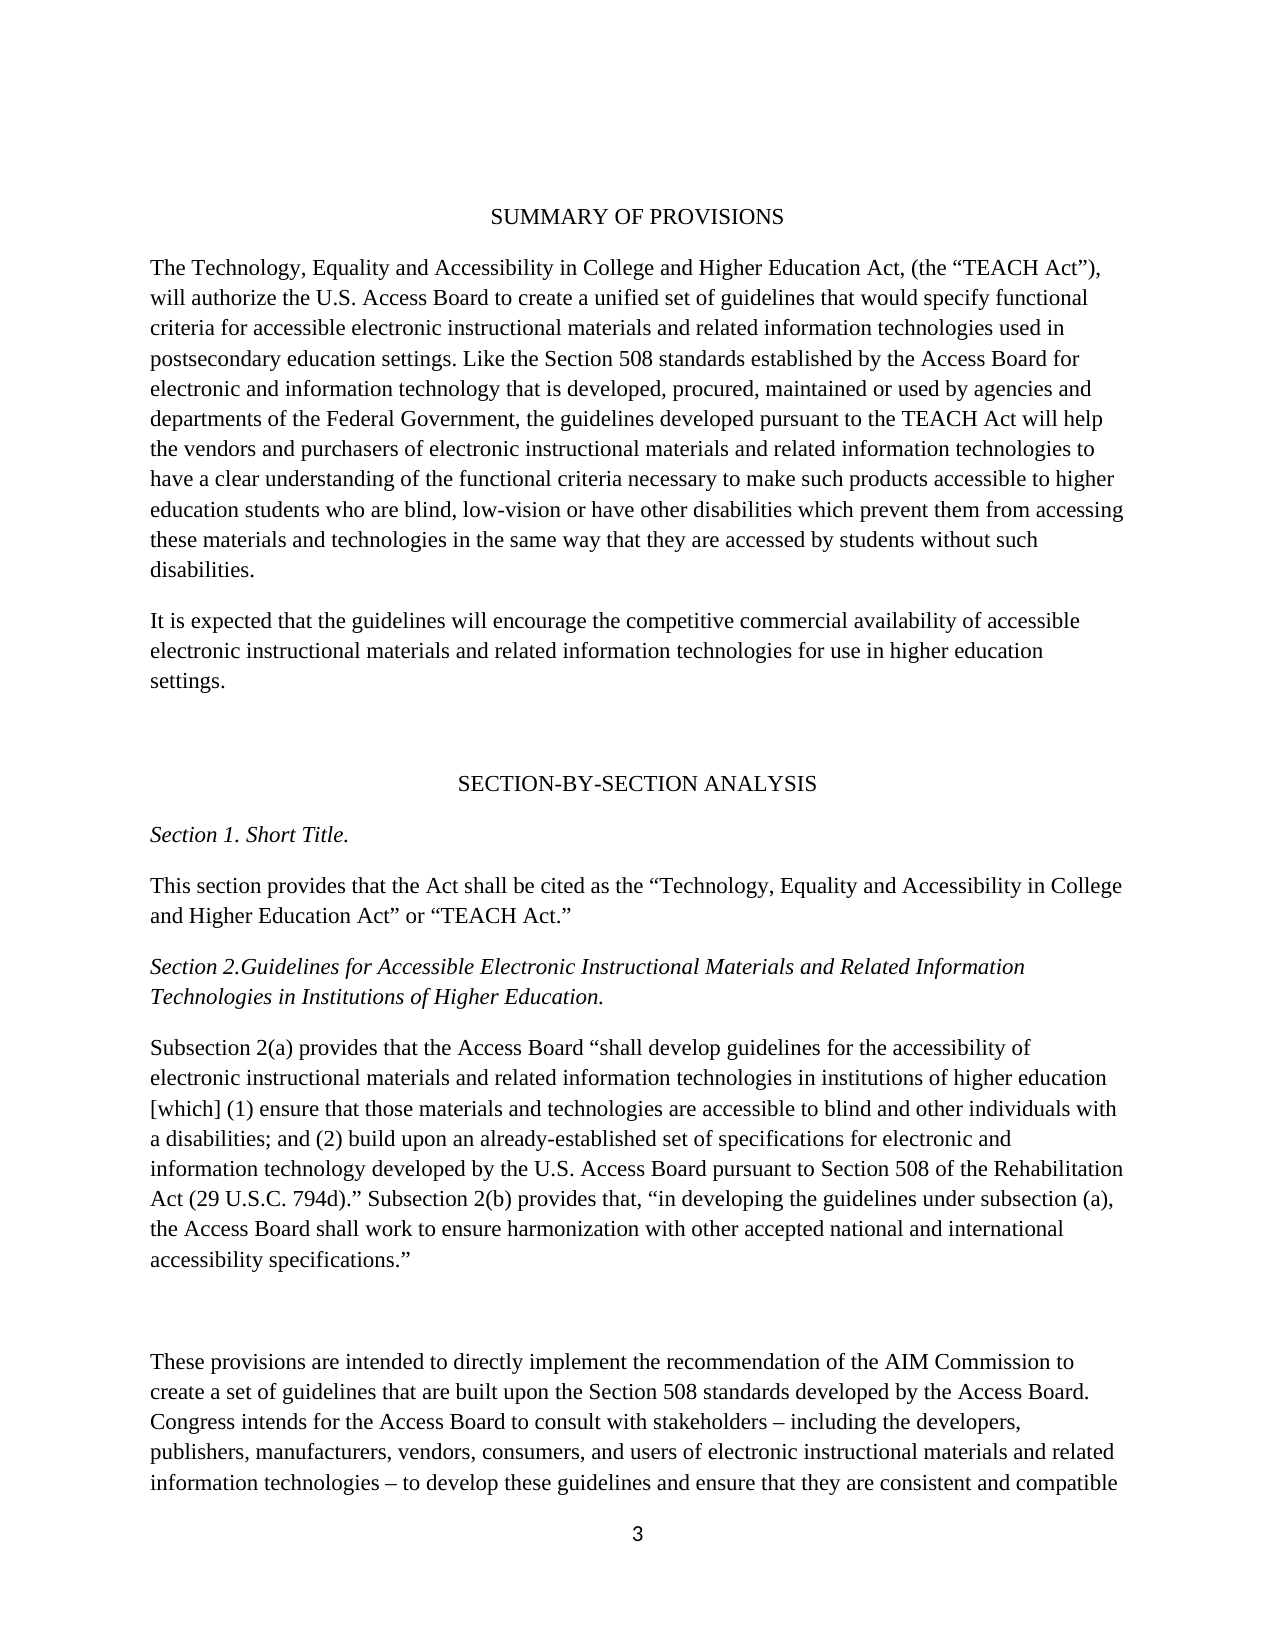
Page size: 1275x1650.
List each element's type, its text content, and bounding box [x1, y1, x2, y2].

text SECTION-BY-SECTION ANALYSIS [150, 770, 1125, 796]
text Section 1. Short Title. [150, 821, 1125, 847]
text SUMMARY OF PROVISIONS [150, 203, 1125, 229]
text The Technology, Equality and Accessibility in College and Higher Education Act, (the “TEACH Act”), will authorize the U.S. Access Board to create a unified set of guidelines that would specify functional criteria for accessible electronic instructional materials and related information technologies used in postsecondary education settings. Like the Section 508 standards established by the Access Board for electronic and information technology that is developed, procured, maintained or used by agencies and departments of the Federal Government, the guidelines developed pursuant to the TEACH Act will help the vendors and purchasers of electronic instructional materials and related information technologies to have a clear understanding of the functional criteria necessary to make such products accessible to higher education students who are blind, low-vision or have other disabilities which prevent them from accessing these materials and technologies in the same way that they are accessed by students without such disabilities. [150, 254, 1125, 582]
text It is expected that the guidelines will encourage the competitive commercial availability of accessible electronic instructional materials and related information technologies for use in higher education settings. [150, 607, 1125, 694]
text This section provides that the Act shall be cited as the “Technology, Equality and Accessibility in College and Higher Education Act” or “TEACH Act.” [150, 872, 1125, 928]
text Section 2.Guidelines for Accessible Electronic Instructional Materials and Related Information Technologies in Institutions of Higher Education. [150, 953, 1125, 1009]
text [150, 1348, 1125, 1495]
text Subsection 2(a) provides that the Access Board “shall develop guidelines for the accessibility of electronic instructional materials and related information technologies in institutions of higher education [which] (1) ensure that those materials and technologies are accessible to blind and other individuals with a disabilities; and (2) build upon an already-established set of specifications for electronic and information technology developed by the U.S. Access Board pursuant to Section 508 of the Rehabilitation Act (29 U.S.C. 794d).” Subsection 2(b) provides that, “in developing the guidelines under subsection (a), the Access Board shall work to ensure harmonization with other accepted national and international accessibility specifications.” [150, 1034, 1125, 1272]
